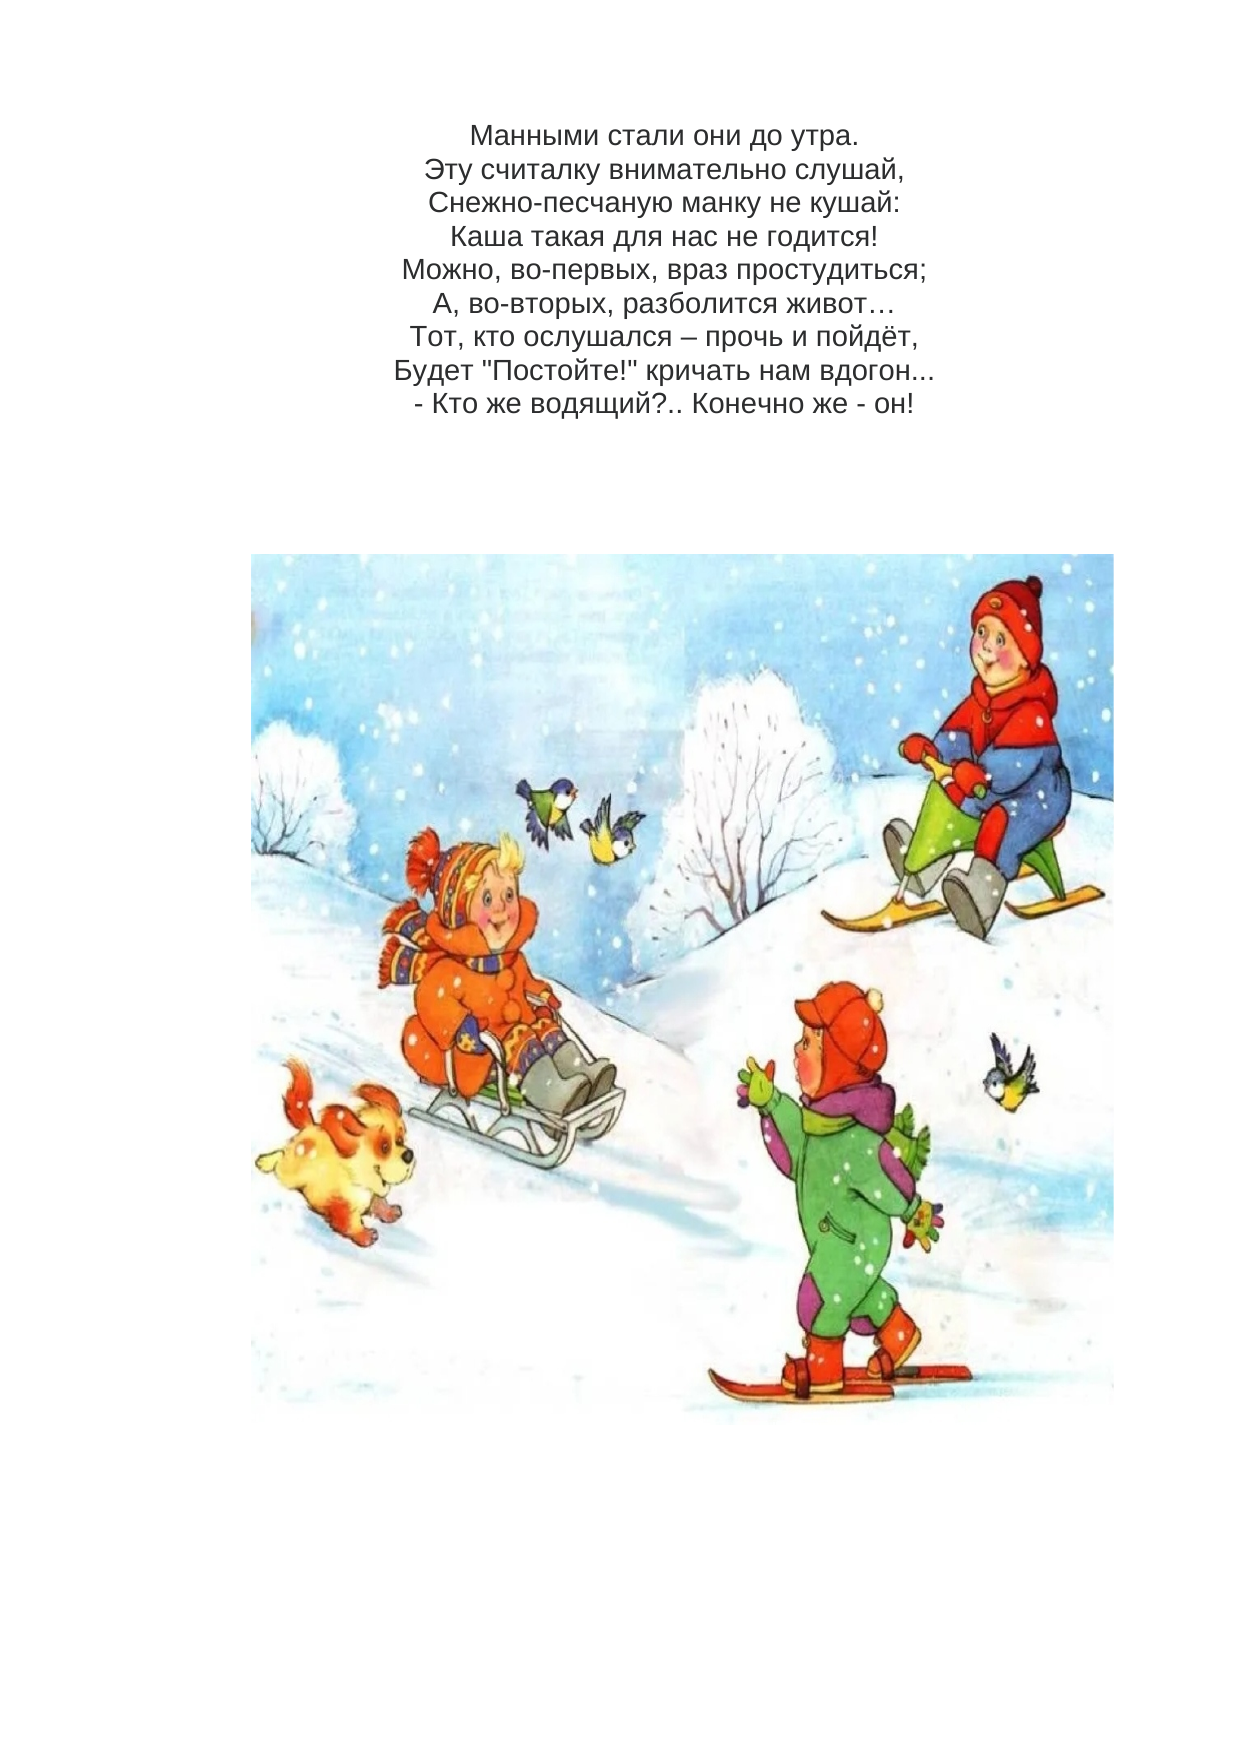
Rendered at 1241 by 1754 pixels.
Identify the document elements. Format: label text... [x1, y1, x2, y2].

text Каша такая для нас не годится! [177, 219, 1152, 252]
text - Кто же водящий?.. Конечно же - он! [177, 386, 1152, 420]
text Тот, кто ослушался – прочь и пойдёт, [177, 319, 1152, 353]
text Снежно-песчаную манку не кушай: [177, 185, 1152, 219]
text А, во-вторых, разболится живот… [177, 286, 1152, 319]
text Эту считалку внимательно слушай, [177, 152, 1152, 185]
picture [251, 554, 1114, 1425]
text Манными стали они до утра. [177, 118, 1152, 152]
text Будет "Постойте!" кричать нам вдогон... [177, 353, 1152, 386]
text Можно, во-первых, враз простудиться; [177, 252, 1152, 286]
